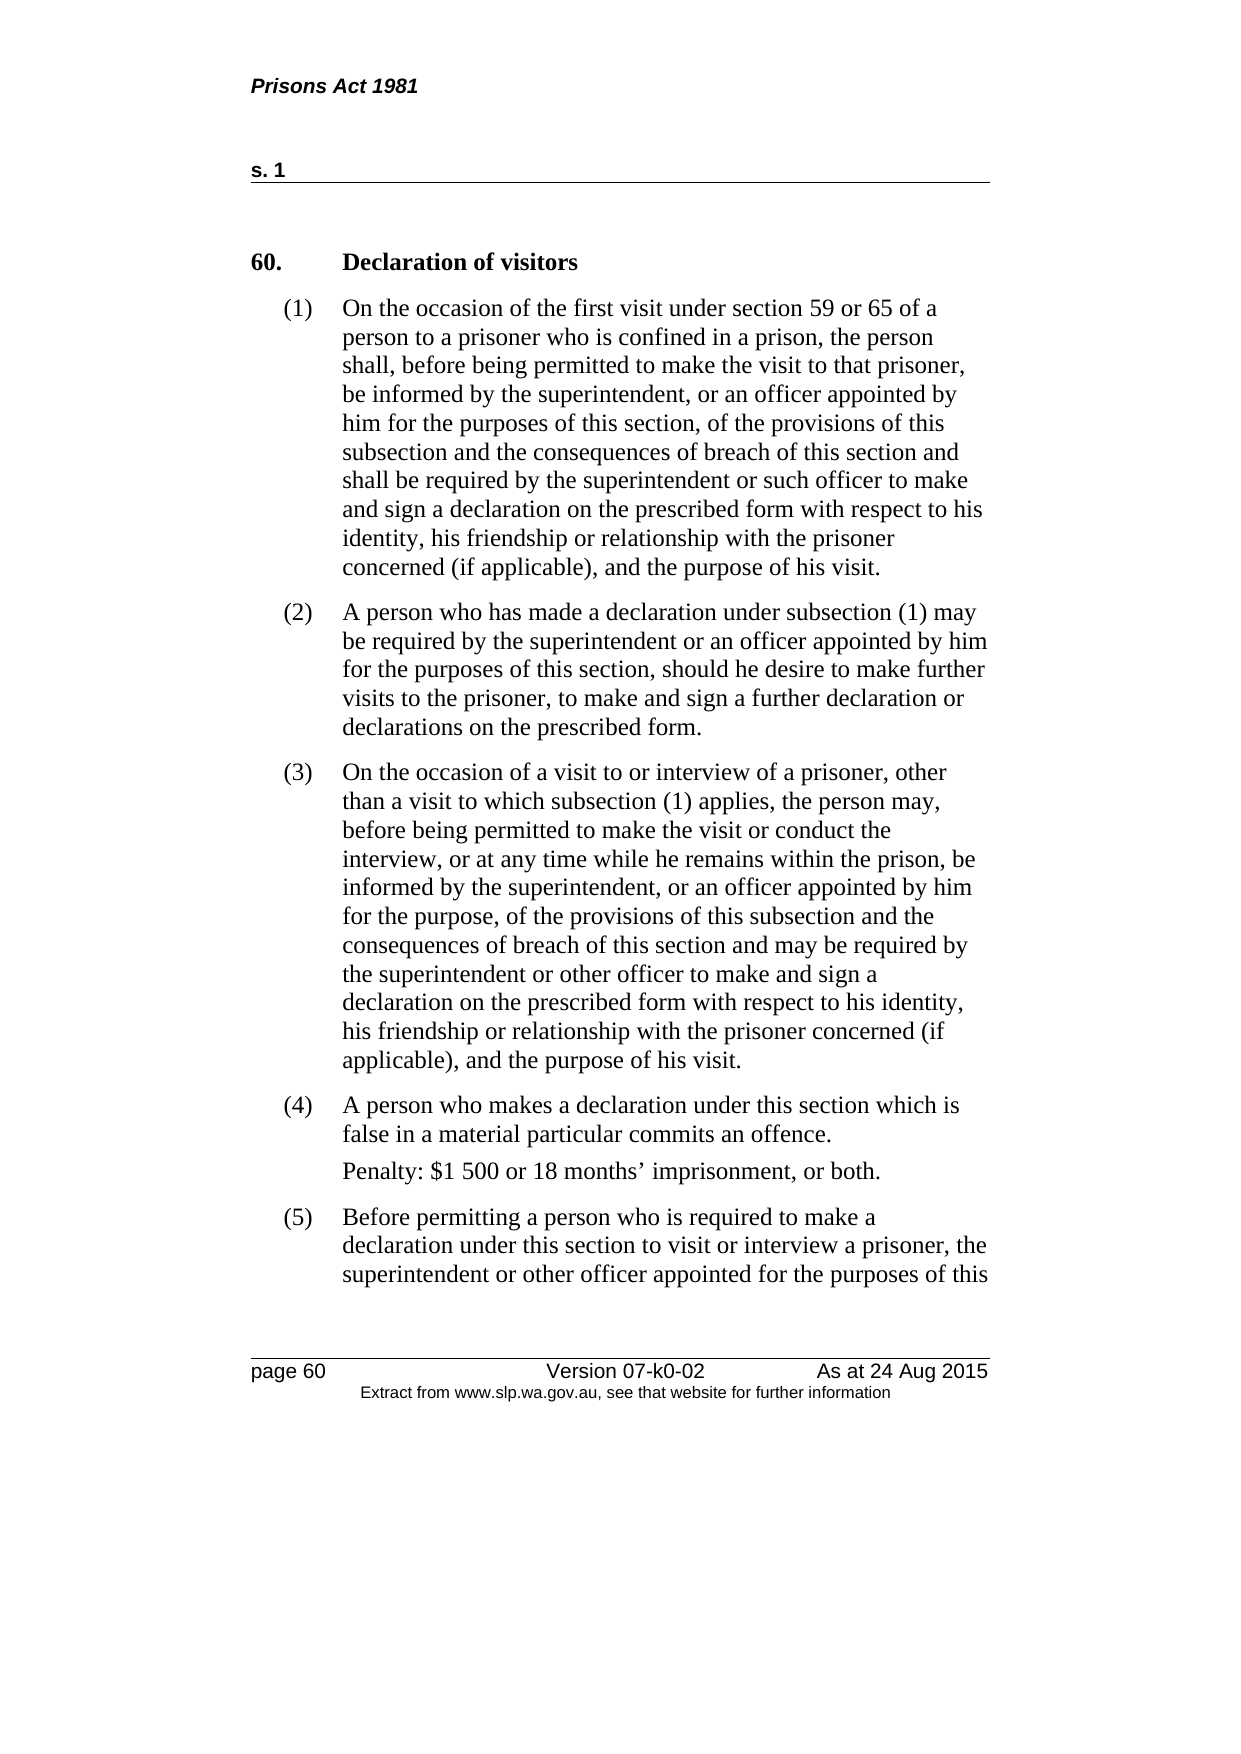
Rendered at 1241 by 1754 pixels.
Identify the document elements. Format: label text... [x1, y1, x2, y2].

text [251, 1202, 990, 1288]
text (4) A person who makes a declaration under this section which is false in a material particular commits an offence. [251, 1090, 990, 1148]
text (2) A person who has made a declaration under subsection (1) may be required by the superintendent or an officer appointed by him for the purposes of this section, should he desire to make further visits to the prisoner, to make and sign a further declaration or declarations on the prescribed form. [251, 597, 990, 741]
text Penalty: $1 500 or 18 months’ imprisonment, or both. [251, 1156, 990, 1185]
text (1) On the occasion of the first visit under section 59 or 65 of a person to a prisoner who is confined in a prison, the person shall, before being permitted to make the visit to that prisoner, be informed by the superintendent, or an officer appointed by him for the purposes of this section, of the provisions of this subsection and the consequences of breach of this section and shall be required by the superintendent or such officer to make and sign a declaration on the prescribed form with respect to his identity, his friendship or relationship with the prisoner concerned (if applicable), and the purpose of his visit. [251, 293, 990, 580]
text (3) On the occasion of a visit to or interview of a prisoner, other than a visit to which subsection (1) applies, the person may, before being permitted to make the visit or conduct the interview, or at any time while he remains within the prison, be informed by the superintendent, or an officer appointed by him for the purpose, of the provisions of this subsection and the consequences of breach of this section and may be required by the superintendent or other officer to make and sign a declaration on the prescribed form with respect to his identity, his friendship or relationship with the prisoner concerned (if applicable), and the purpose of his visit. [251, 757, 990, 1074]
subtitle 60. Declaration of visitors [251, 247, 990, 276]
